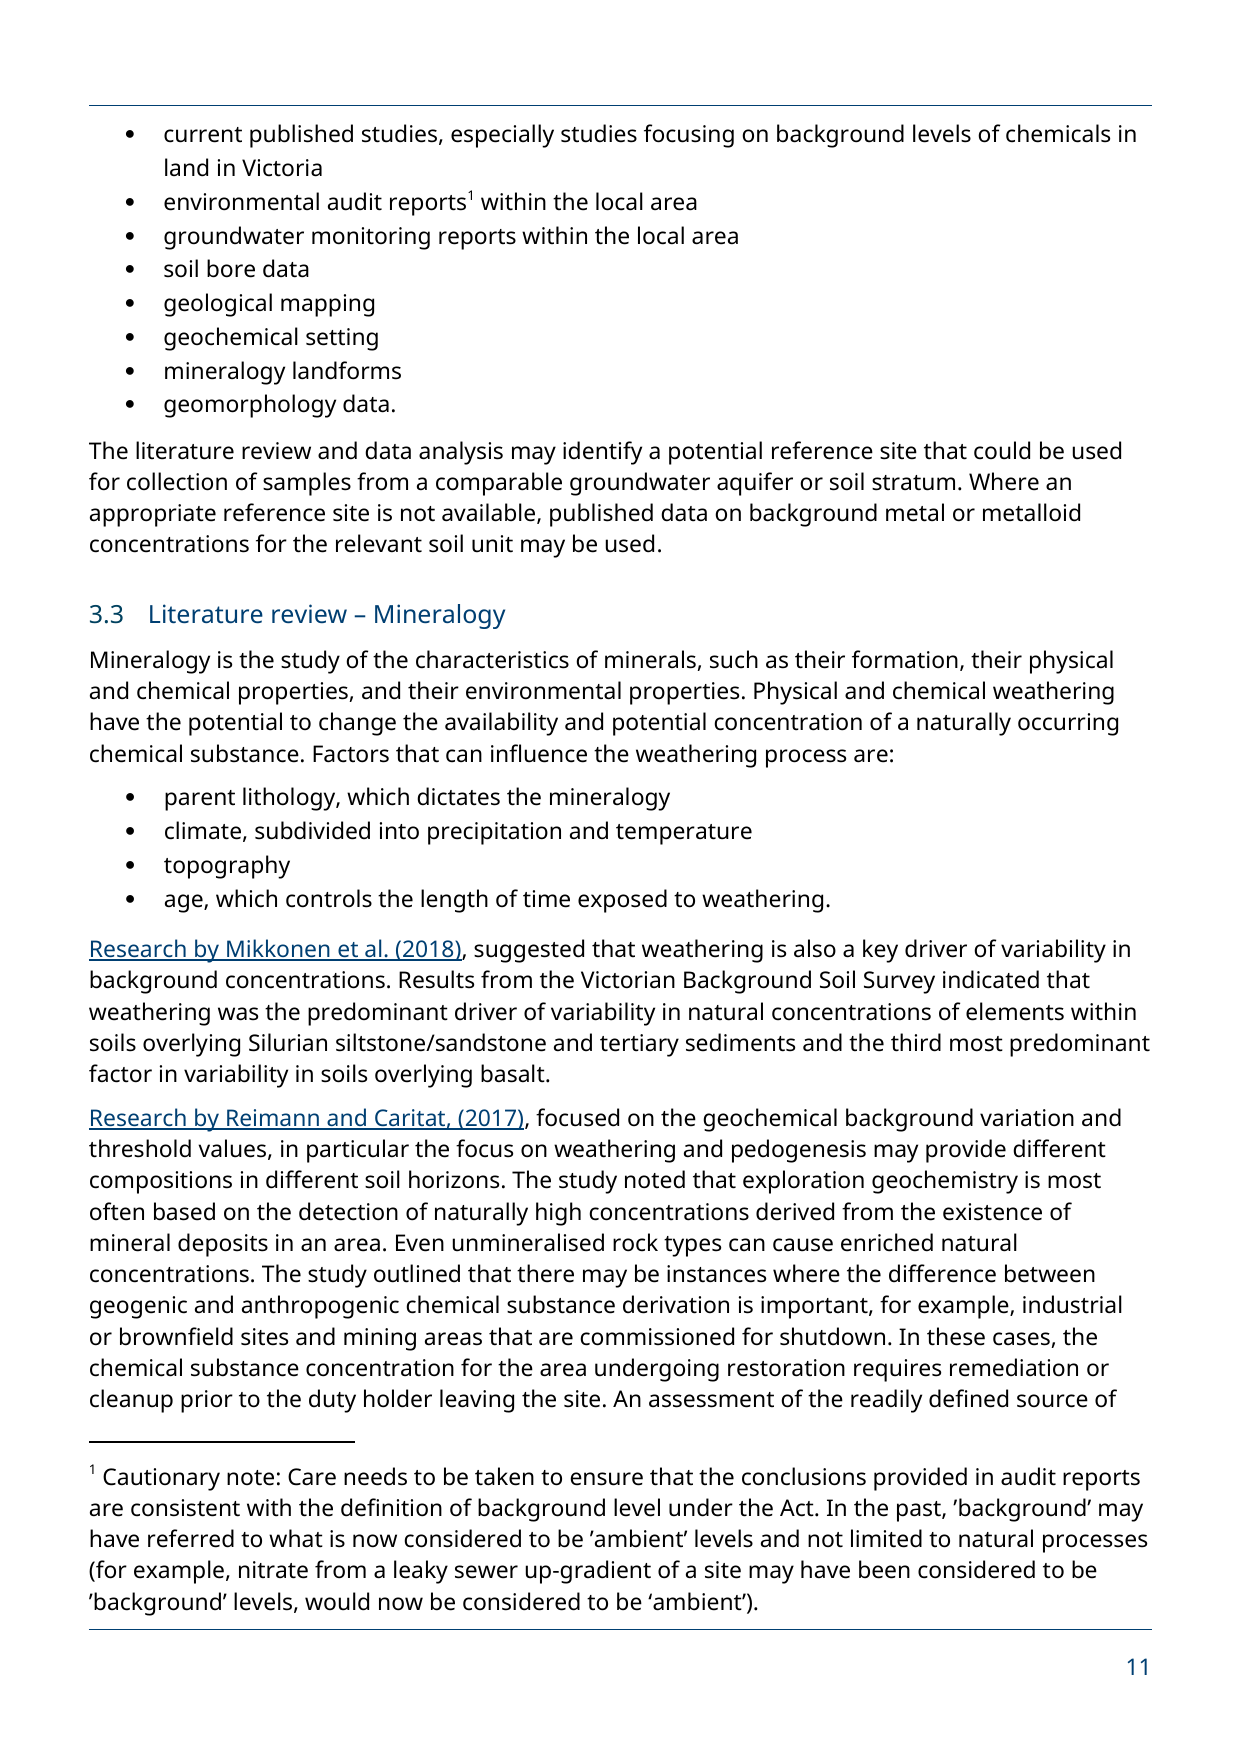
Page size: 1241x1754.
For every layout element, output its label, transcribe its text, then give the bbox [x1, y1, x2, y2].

text Mineralogy is the study of the characteristics of minerals, such as their formation, their physical and chemical properties, and their environmental properties. Physical and chemical weathering have the potential to change the availability and potential concentration of a naturally occurring chemical substance. Factors that can influence the weathering process are: [89, 644, 1152, 769]
list current published studies, especially studies focusing on background levels of chemicals in land in Victoria [126, 118, 1152, 183]
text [89, 1102, 1152, 1414]
list soil bore data [126, 253, 1152, 285]
list climate, subdivided into precipitation and temperature [126, 815, 1152, 846]
text Research by Mikkonen et al. (2018), suggested that weathering is also a key driver of variability in background concentrations. Results from the Victorian Background Soil Survey indicated that weathering was the predominant driver of variability in natural concentrations of elements within soils overlying Silurian siltstone/sandstone and tertiary sediments and the third most predominant factor in variability in soils overlying basalt. [89, 933, 1152, 1089]
list geomorphology data. [126, 388, 1152, 420]
list topography [126, 849, 1152, 880]
subtitle Literature review – Mineralogy [89, 597, 1152, 631]
text The literature review and data analysis may identify a potential reference site that could be used for collection of samples from a comparable groundwater aquifer or soil stratum. Where an appropriate reference site is not available, published data on background metal or metalloid concentrations for the relevant soil unit may be used. [89, 435, 1152, 560]
list geological mapping [126, 287, 1152, 318]
list geochemical setting [126, 321, 1152, 352]
list mineralogy landforms [126, 355, 1152, 386]
list groundwater monitoring reports within the local area [126, 220, 1152, 251]
list environmental audit reports within the local area [126, 186, 1152, 217]
list age, which controls the length of time exposed to weathering. [126, 882, 1152, 914]
list parent lithology, which dictates the mineralogy [126, 781, 1152, 812]
